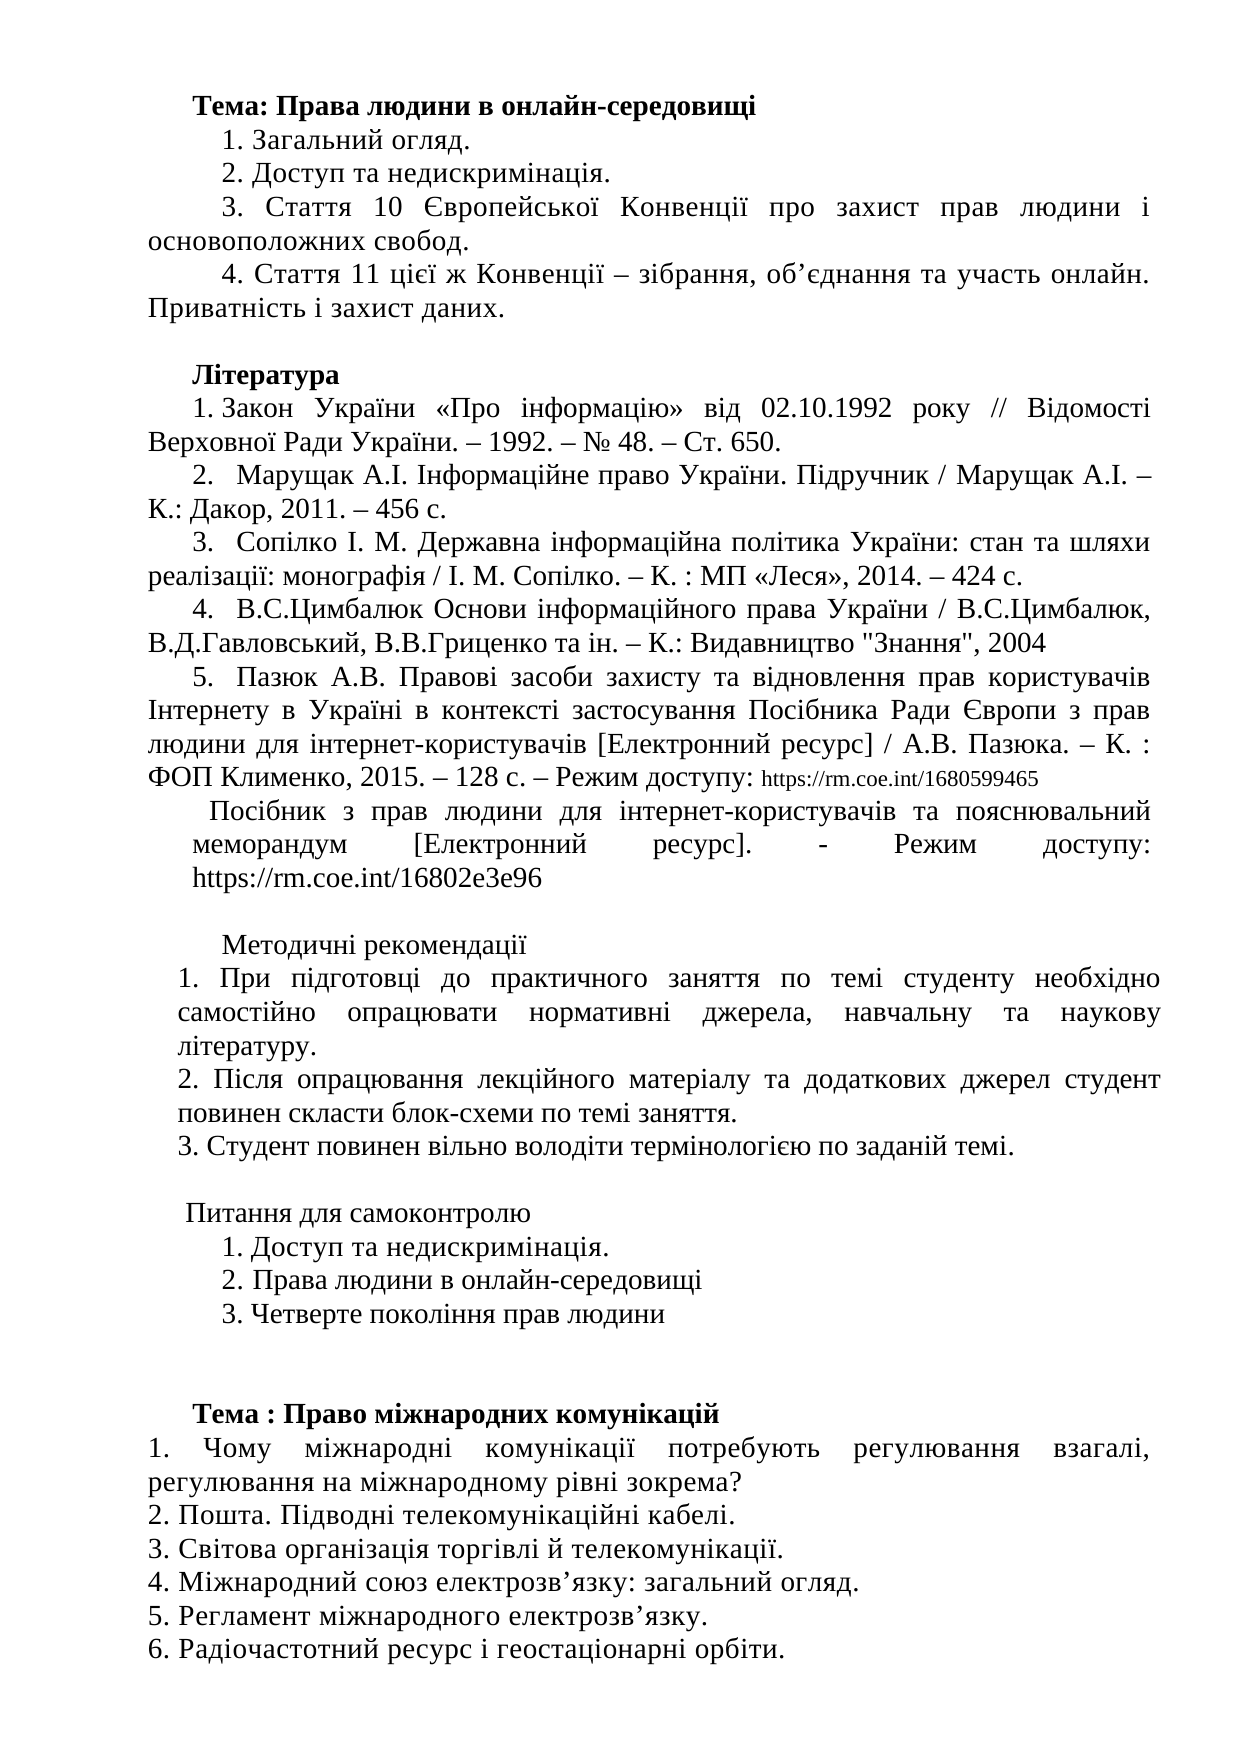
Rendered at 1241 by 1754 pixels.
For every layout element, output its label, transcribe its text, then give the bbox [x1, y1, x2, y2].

text Література [148, 357, 1152, 390]
text Тема: Права людини в онлайн-середовищі [148, 88, 1152, 122]
text 2. Після опрацювання лекційного матеріалу та додаткових джерел студент повинен скласти блок-схеми по темі заняття. [177, 1061, 1162, 1128]
text 2. Доступ та недискримінація. [148, 156, 1152, 189]
list Сопілко І. М. Державна інформаційна політика України: стан та шляхи реалізації: монографія / І. М. Сопілко. – К. : МП «Леся», 2014. – 424 с. [148, 524, 1152, 592]
text 1. При підготовці до практичного заняття по темі студенту необхідно самостійно опрацювати нормативні джерела, навчальну та наукову літературу. [177, 961, 1162, 1061]
text 1. Чому міжнародні комунікації потребують регулювання взагалі, регулювання на міжнародному рівні зокрема? [148, 1430, 1152, 1497]
text Посібник з прав людини для інтернет-користувачів та пояснювальний меморандум [Електронний ресурс]. - Режим доступу: https://rm.coe.int/16802e3e96 [192, 793, 1152, 893]
text Тема : Право міжнародних комунікацій [148, 1397, 1152, 1430]
text 4. Міжнародний союз електрозв’язку: загальний огляд. [148, 1564, 1152, 1598]
text 2. Права людини в онлайн-середовищі [148, 1262, 1152, 1296]
text 4. Стаття 11 цієї ж Конвенції – зібрання, об’єднання та участь онлайн. Приватність і захист даних. [148, 256, 1152, 323]
text 6. Радіочастотний ресурс і геостаціонарні орбіти. [148, 1631, 1152, 1665]
text 1. Доступ та недискримінація. [148, 1229, 1152, 1262]
text 1. Загальний огляд. [148, 122, 1152, 156]
text Методичні рекомендації [185, 927, 1152, 961]
text 3. Стаття 10 Європейської Конвенції про захист прав людини і основоположних свобод. [148, 189, 1152, 256]
text Питання для самоконтролю [185, 1195, 1152, 1229]
text 3. Четверте покоління прав людини [148, 1296, 1152, 1329]
list Марущак А.І. Інформаційне право України. Підручник / Марущак А.І. – К.: Дакор, 2011. – 456 с. [148, 457, 1152, 524]
list B.C.Цимбалюк Основи інформаційного права України / B.C.Цимбалюк, В.Д.Гавловський, В.В.Гриценко та ін. – К.: Видавництво "Знання", 2004 [148, 592, 1152, 659]
text 5. Регламент міжнародного електрозв’язку. [148, 1598, 1152, 1631]
text 3. Світова організація торгівлі й телекомунікації. [148, 1531, 1152, 1564]
list Пазюк А.В. Правові засоби захисту та відновлення прав користувачів Інтернету в Україні в контексті застосування Посібника Ради Європи з прав людини для інтернет-користувачів [Електронний ресурс] / А.В. Пазюка. – К. : ФОП Клименко, 2015. – 128 с. – Режим доступу: https://rm.coe.int/1680599465 [148, 659, 1152, 793]
text 2. Пошта. Підводні телекомунікаційні кабелі. [148, 1497, 1152, 1531]
list Закон України «Про інформацію» від 02.10.1992 року // Відомості Верховної Ради України. – 1992. – № 48. – Ст. 650. [148, 390, 1152, 457]
text 3. Студент повинен вільно володіти термінологією по заданій темі. [177, 1128, 1162, 1162]
